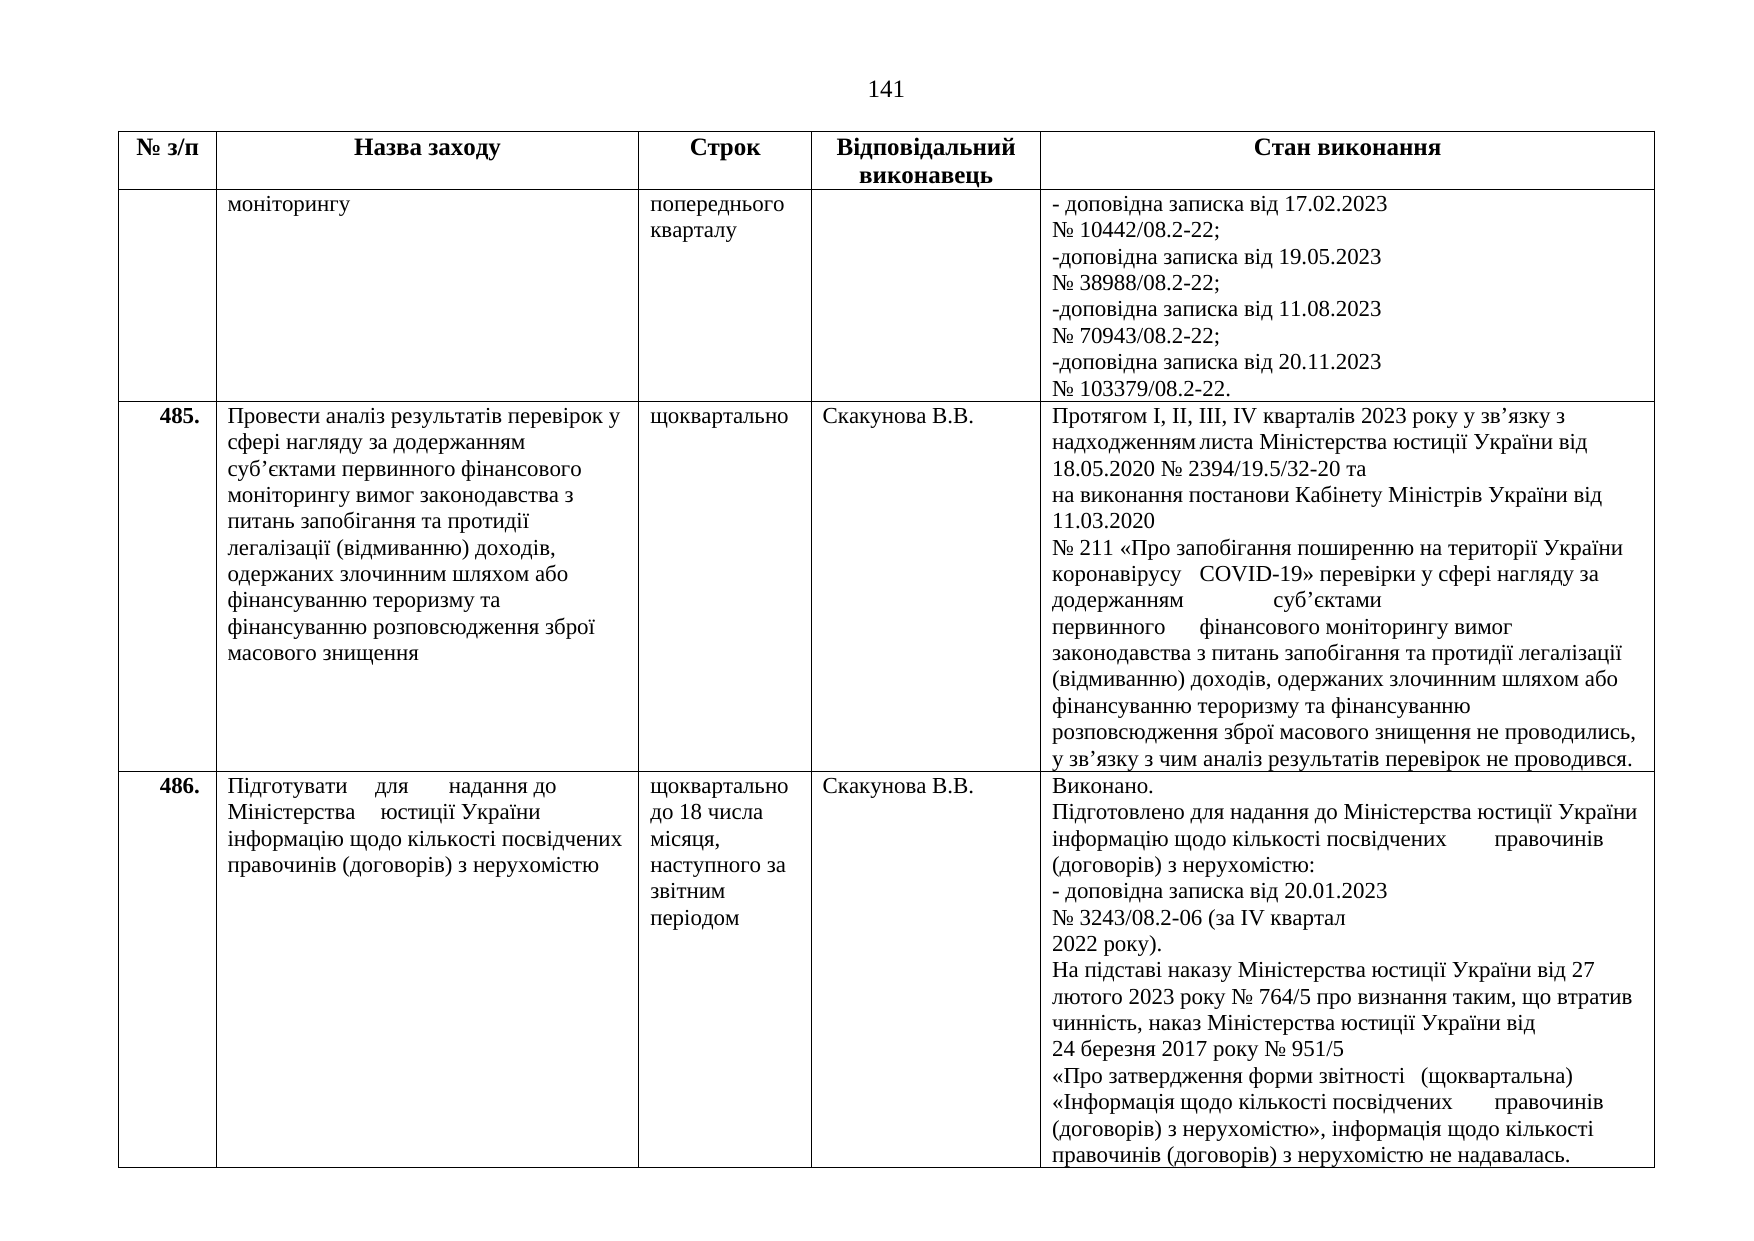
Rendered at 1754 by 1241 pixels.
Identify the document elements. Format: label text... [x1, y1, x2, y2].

table_header Стан виконання [1041, 132, 1654, 189]
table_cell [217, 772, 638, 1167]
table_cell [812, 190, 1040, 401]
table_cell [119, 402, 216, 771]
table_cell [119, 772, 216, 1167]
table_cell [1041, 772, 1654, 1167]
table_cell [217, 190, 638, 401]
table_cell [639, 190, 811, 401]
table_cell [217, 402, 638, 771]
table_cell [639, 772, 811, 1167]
table_header Строк [639, 132, 811, 189]
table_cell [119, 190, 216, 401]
table_header № з/п [119, 132, 216, 189]
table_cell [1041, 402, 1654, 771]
table_header Назва заходу [217, 132, 638, 189]
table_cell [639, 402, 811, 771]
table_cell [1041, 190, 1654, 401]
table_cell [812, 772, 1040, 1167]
table_header Відповідальний виконавець [812, 132, 1040, 189]
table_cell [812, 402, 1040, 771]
